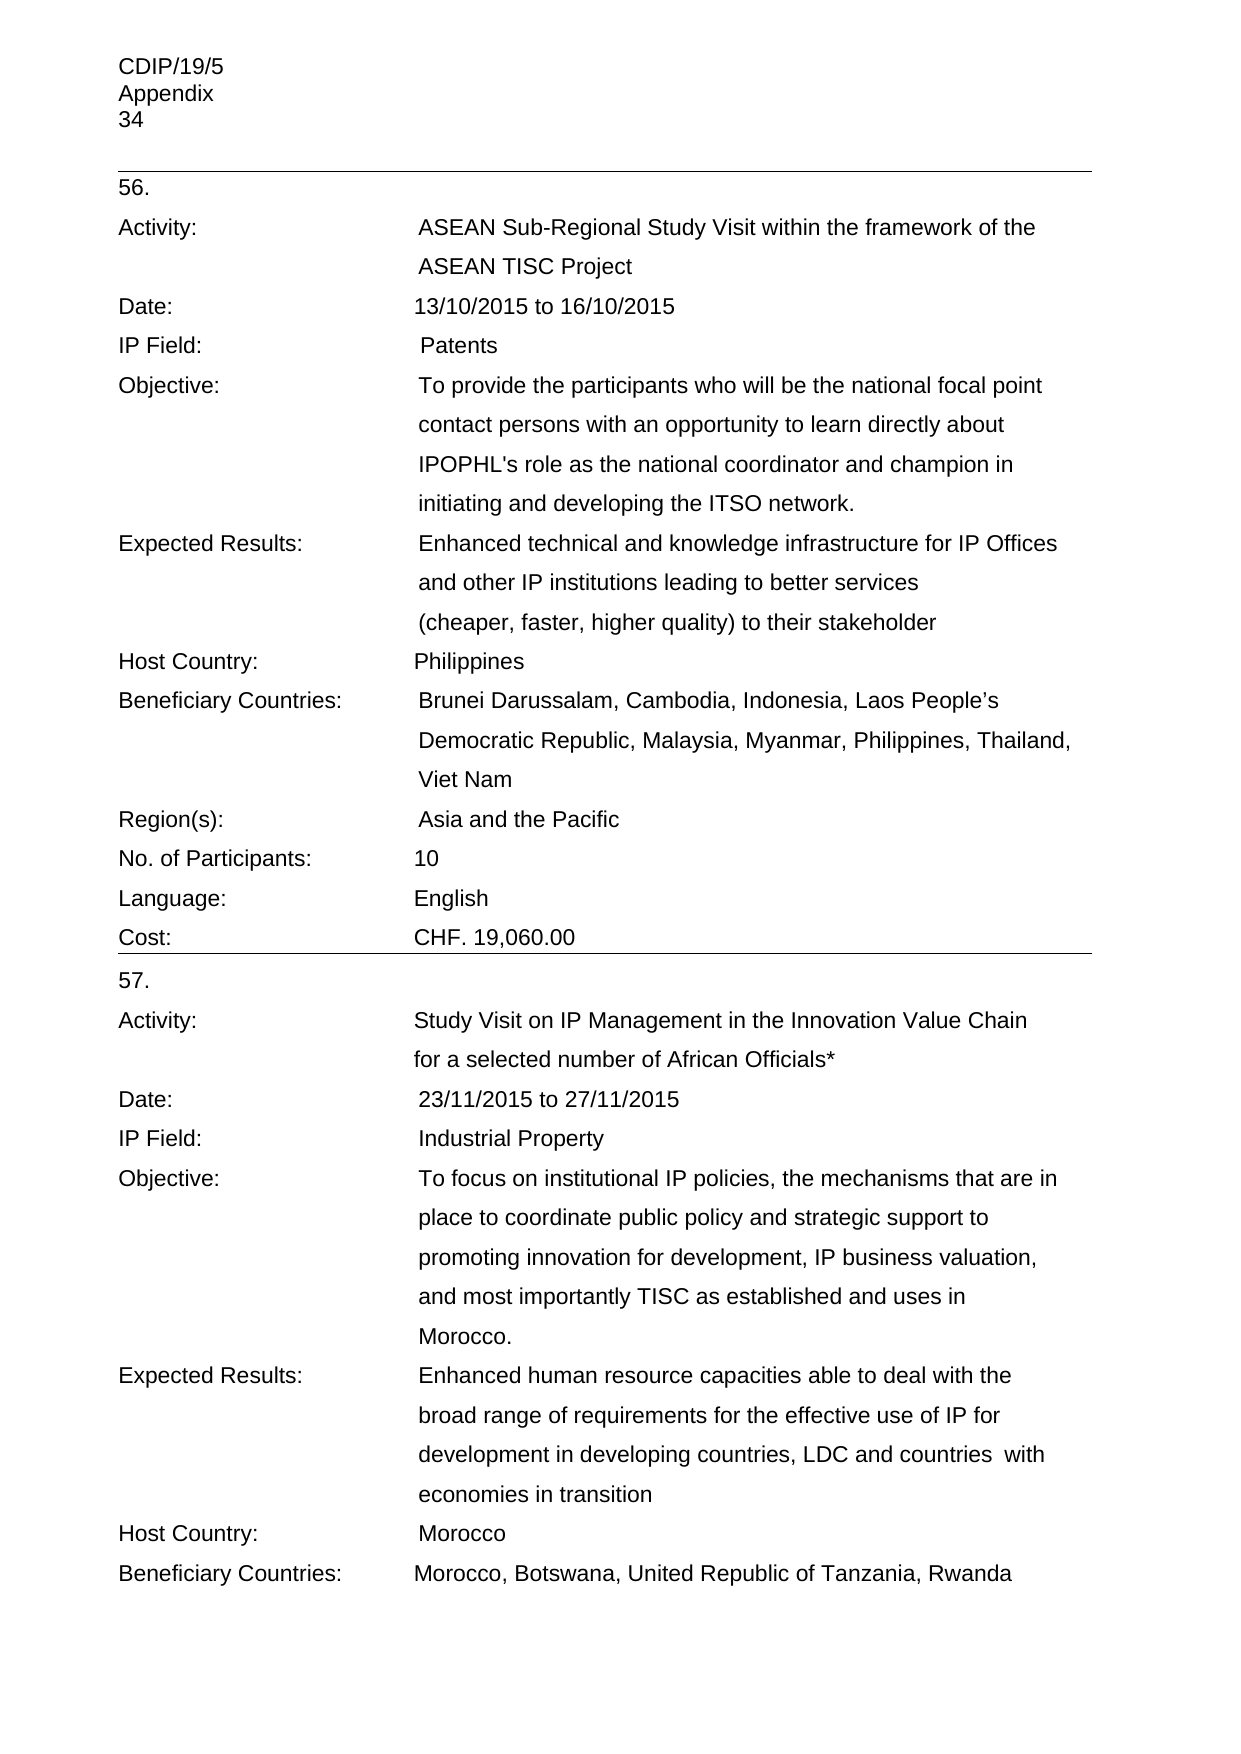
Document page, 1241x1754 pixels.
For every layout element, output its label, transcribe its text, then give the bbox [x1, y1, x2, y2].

text Region(s): Asia and the Pacific [118, 806, 1092, 832]
text 57. [118, 967, 1092, 994]
text Activity: Study Visit on IP Management in the Innovation Value Chain for a selected number of African Officials* [118, 1007, 1092, 1073]
text Host Country: Morocco [118, 1520, 1092, 1546]
text Host Country: Philippines [118, 648, 1092, 674]
text Objective: To provide the participants who will be the national focal point contact persons with an opportunity to learn directly about IPOPHL's role as the national coordinator and champion in initiating and developing the ITSO network. [118, 372, 1092, 516]
text Date: 13/10/2015 to 16/10/2015 [118, 293, 1092, 319]
text Objective: To focus on institutional IP policies, the mechanisms that are in place to coordinate public policy and strategic support to promoting innovation for development, IP business valuation, and most importantly TISC as established and uses in Morocco. [118, 1165, 1092, 1349]
text Activity: ASEAN Sub-Regional Study Visit within the framework of the ASEAN TISC Project [118, 214, 1092, 279]
text Expected Results: Enhanced human resource capacities able to deal with the broad range of requirements for the effective use of IP for development in developing countries, LDC and countries with economies in transition [118, 1362, 1092, 1507]
text Beneficiary Countries: Morocco, Botswana, United Republic of Tanzania, Rwanda [118, 1559, 1092, 1586]
text Expected Results: Enhanced technical and knowledge infrastructure for IP Offices and other IP institutions leading to better services (cheaper, faster, higher quality) to their stakeholder [118, 529, 1092, 635]
text IP Field: Industrial Property [118, 1125, 1092, 1152]
text 56. [118, 172, 1092, 201]
text No. of Participants: 10 [118, 845, 1092, 872]
text IP Field: Patents [118, 332, 1092, 358]
text Date: 23/11/2015 to 27/11/2015 [118, 1086, 1092, 1112]
text Beneficiary Countries: Brunei Darussalam, Cambodia, Indonesia, Laos People’s Democratic Republic, Malaysia, Myanmar, Philippines, Thailand, Viet Nam [118, 687, 1092, 793]
text Language: English [118, 885, 1092, 911]
text Cost: CHF. 19,060.00 [118, 924, 1092, 953]
